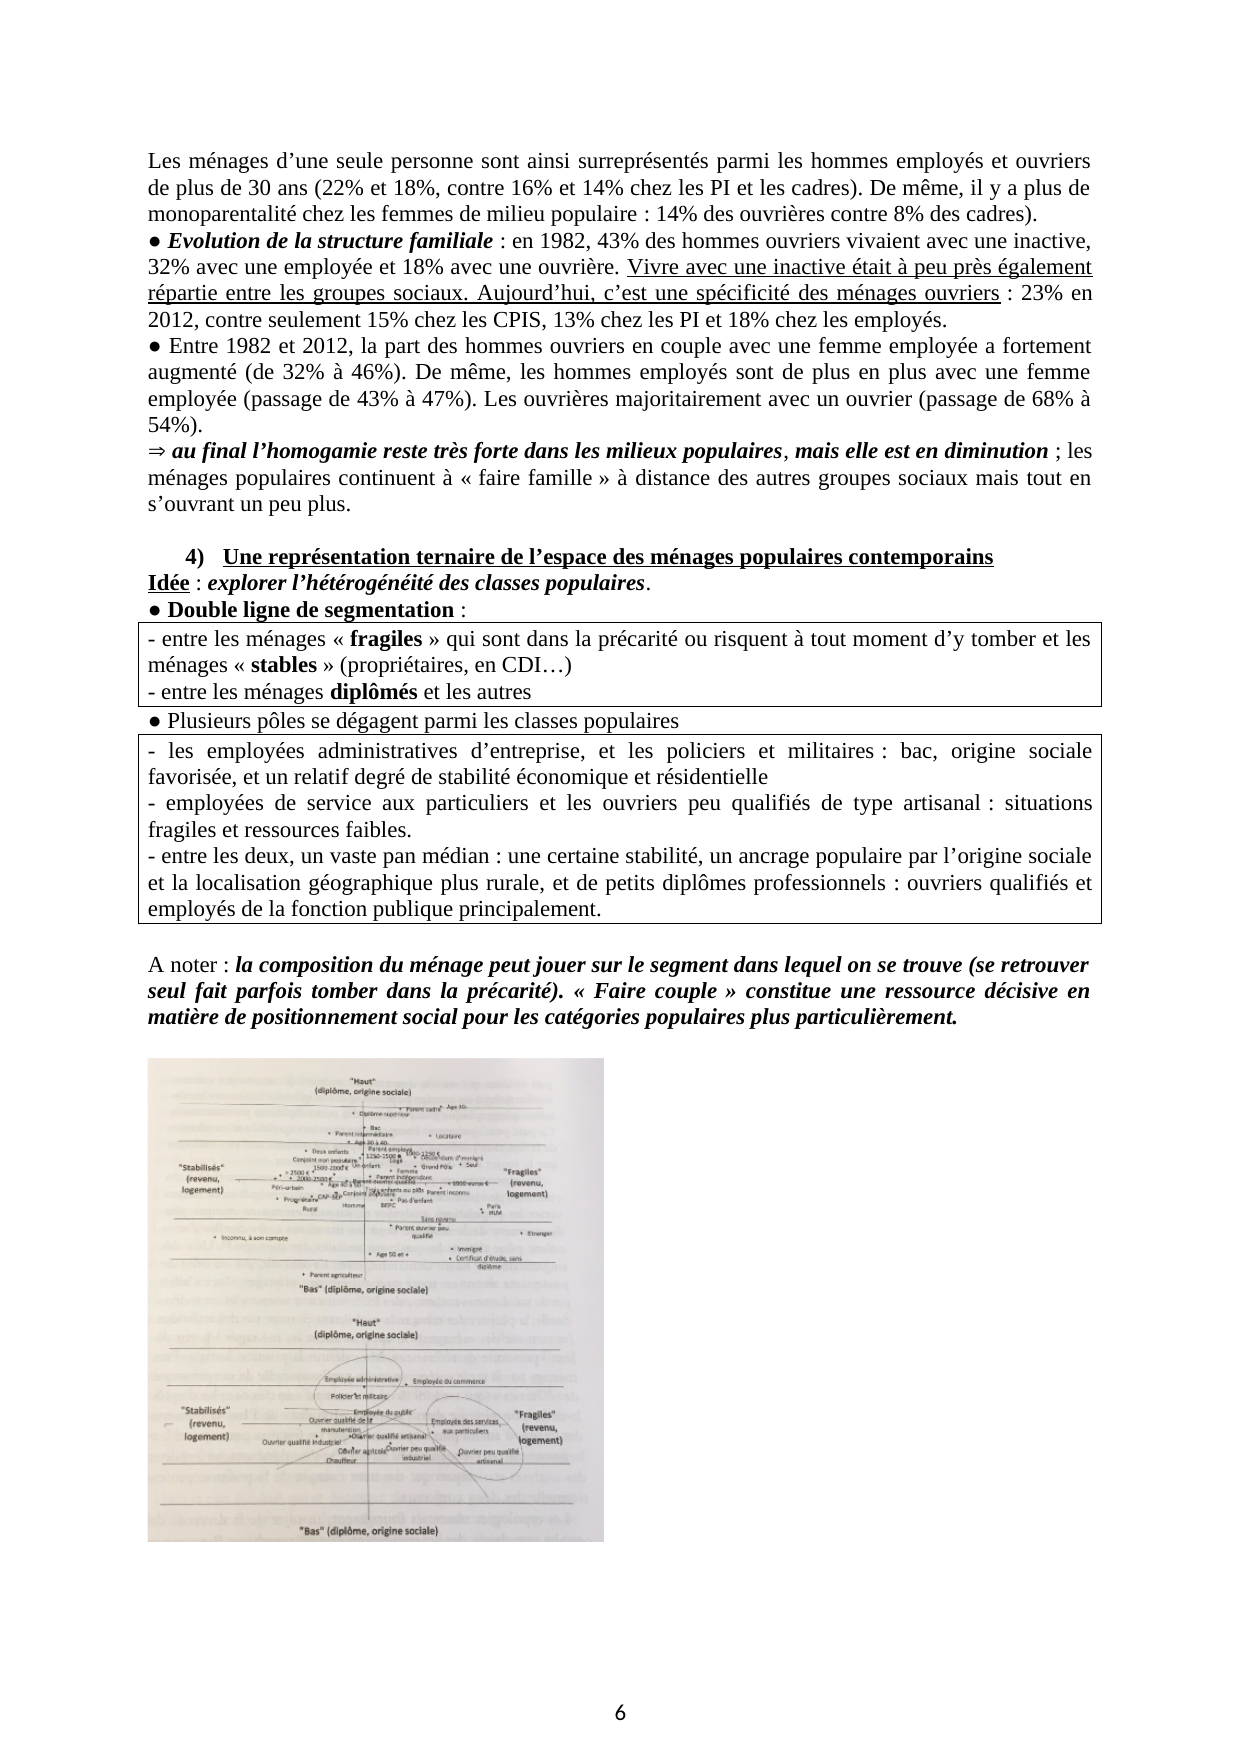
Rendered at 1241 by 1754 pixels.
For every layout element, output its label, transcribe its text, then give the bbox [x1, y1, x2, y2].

text ● Entre 1982 et 2012, la part des hommes ouvriers en couple avec une femme employée a fortement augmenté (de 32% à 46%). De même, les hommes employés sont de plus en plus avec une femme employée (passage de 43% à 47%). Les ouvrières majoritairement avec un ouvrier (passage de 68% à 54%). [148, 332, 1093, 437]
text ● Double ligne de segmentation : [148, 596, 1093, 622]
text - entre les ménages « fragiles » qui sont dans la précarité ou risquent à tout moment d’y tomber et les ménages « stables » (propriétaires, en CDI…) [139, 623, 1101, 675]
text - employées de service aux particuliers et les ouvriers peu qualifiés de type artisanal : situations fragiles et ressources faibles. [148, 789, 1093, 839]
text ● Plusieurs pôles se dégagent parmi les classes populaires [148, 707, 1093, 734]
text - entre les deux, un vaste pan médian : une certaine stabilité, un ancrage populaire par l’origine sociale et la localisation géographique plus rurale, et de petits diplômes professionnels : ouvriers qualifiés et employés de la fonction publique principalement. [139, 839, 1101, 923]
text au final l’homogamie reste très forte dans les milieux populaires, mais elle est en diminution ; les ménages populaires continuent à « faire famille » à distance des autres groupes sociaux mais tout en s’ouvrant un peu plus. [148, 437, 1093, 517]
text - entre les ménages diplômés et les autres [139, 675, 1101, 706]
text - les employées administratives d’entreprise, et les policiers et militaires : bac, origine sociale favorisée, et un relatif degré de stabilité économique et résidentielle [139, 735, 1101, 789]
text ● Evolution de la structure familiale : en 1982, 43% des hommes ouvriers vivaient avec une inactive, 32% avec une employée et 18% avec une ouvrière. Vivre avec une inactive était à peu près également répartie entre les groupes sociaux. Aujourd’hui, c’est une spécificité des ménages ouvriers : 23% en 2012, contre seulement 15% chez les CPIS, 13% chez les PI et 18% chez les employés. [148, 227, 1093, 332]
list Une représentation ternaire de l’espace des ménages populaires contemporains [185, 543, 1093, 569]
text Idée : explorer l’hétérogénéité des classes populaires. [148, 569, 1093, 596]
picture [147, 1056, 604, 1542]
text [148, 148, 1093, 227]
text A noter : la composition du ménage peut jouer sur le segment dans lequel on se trouve (se retrouver seul fait parfois tomber dans la précarité). « Faire couple » constitue une ressource décisive en matière de positionnement social pour les catégories populaires plus particulièrement. [148, 951, 1093, 1030]
